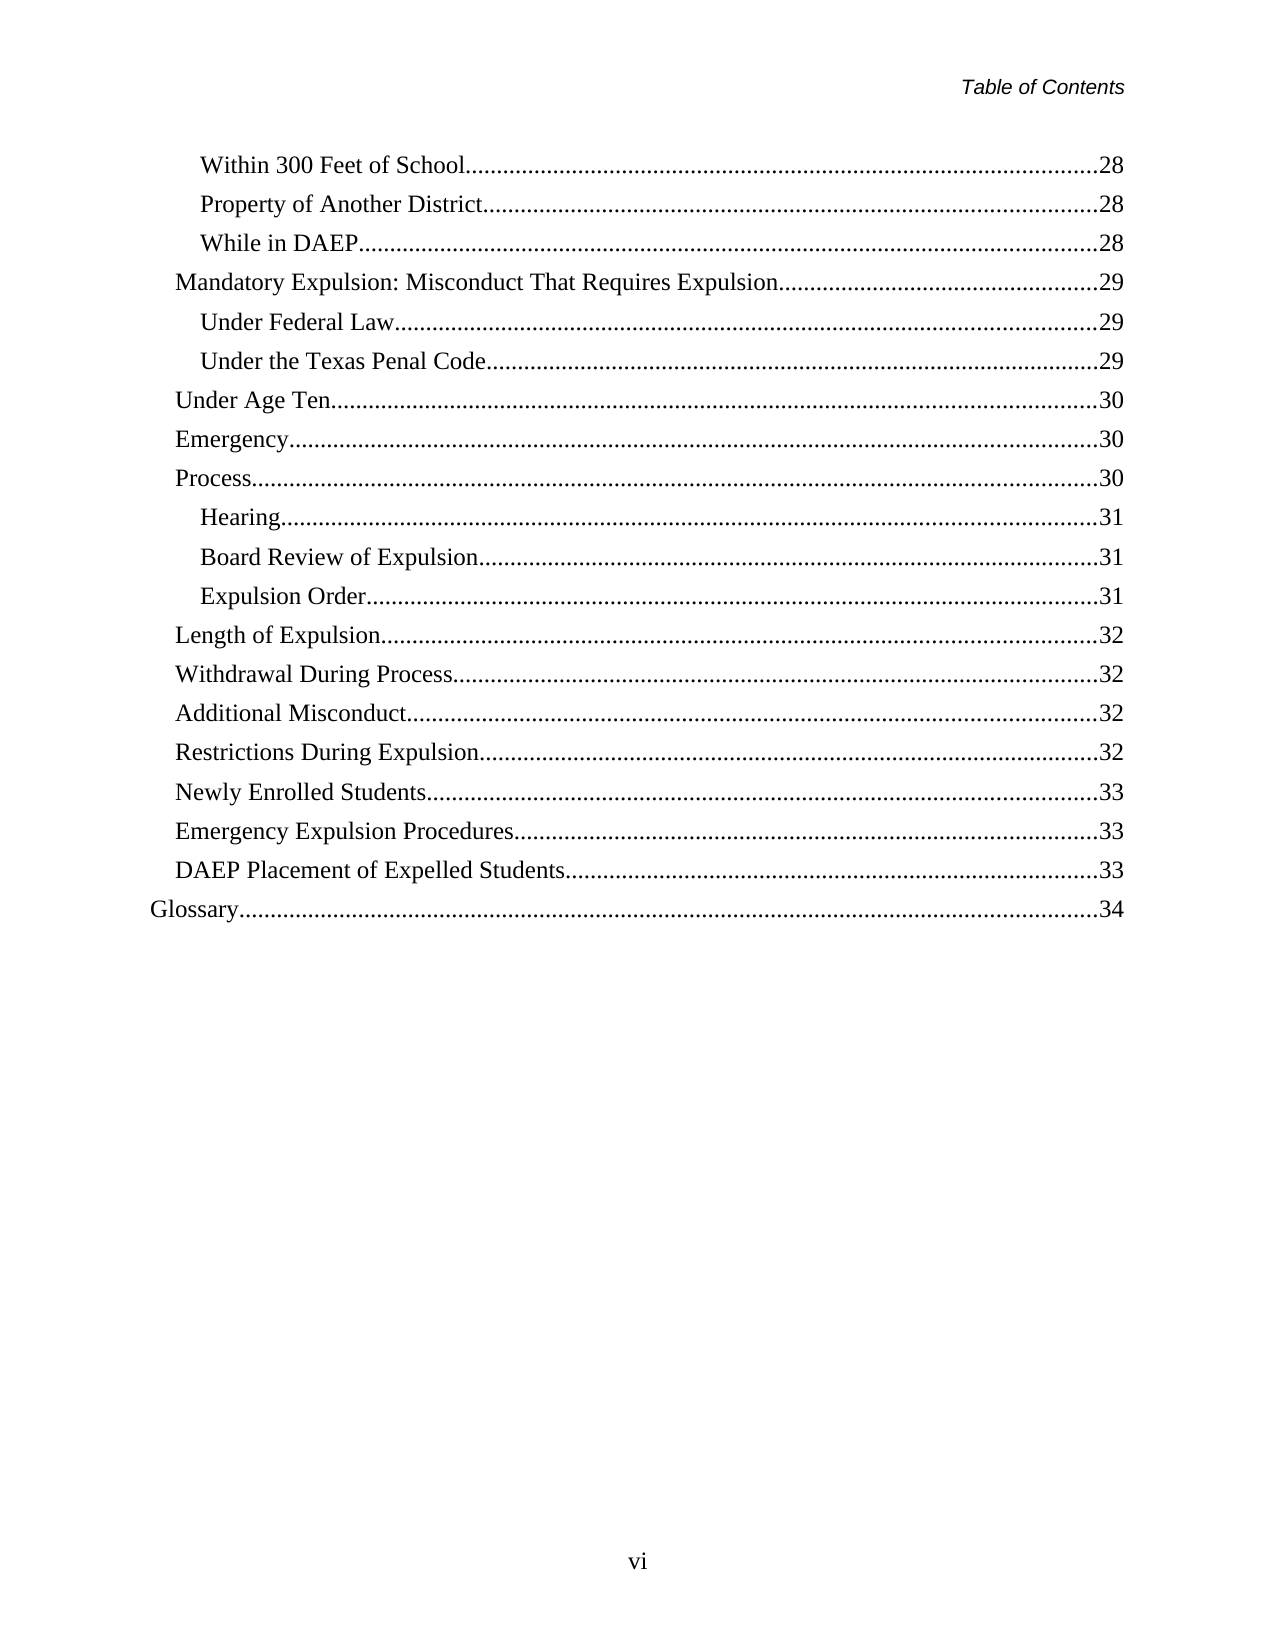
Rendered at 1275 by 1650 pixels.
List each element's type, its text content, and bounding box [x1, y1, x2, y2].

text Board Review of Expulsion 31 [200, 542, 1125, 570]
text Property of Another District 28 [200, 189, 1125, 218]
text Restrictions During Expulsion 32 [175, 737, 1125, 766]
text Newly Enrolled Students 33 [175, 777, 1125, 805]
text Mandatory Expulsion: Misconduct That Requires Expulsion 29 [175, 267, 1125, 296]
text Expulsion Order 31 [200, 581, 1125, 609]
text Additional Misconduct 32 [175, 698, 1125, 727]
text Under Age Ten 30 [175, 385, 1125, 414]
text While in DAEP 28 [200, 228, 1125, 257]
text Glossary 34 [150, 894, 1125, 923]
text Under the Texas Penal Code 29 [200, 346, 1125, 374]
text Within 300 Feet of School 28 [200, 150, 1125, 179]
text DAEP Placement of Expelled Students 33 [175, 855, 1125, 884]
text Withdrawal During Process 32 [175, 659, 1125, 688]
text Process 30 [175, 463, 1125, 492]
text Length of Expulsion 32 [175, 620, 1125, 649]
text Emergency Expulsion Procedures 33 [175, 816, 1125, 844]
text Emergency 30 [175, 424, 1125, 453]
text Under Federal Law 29 [200, 307, 1125, 335]
text Hearing 31 [200, 502, 1125, 531]
